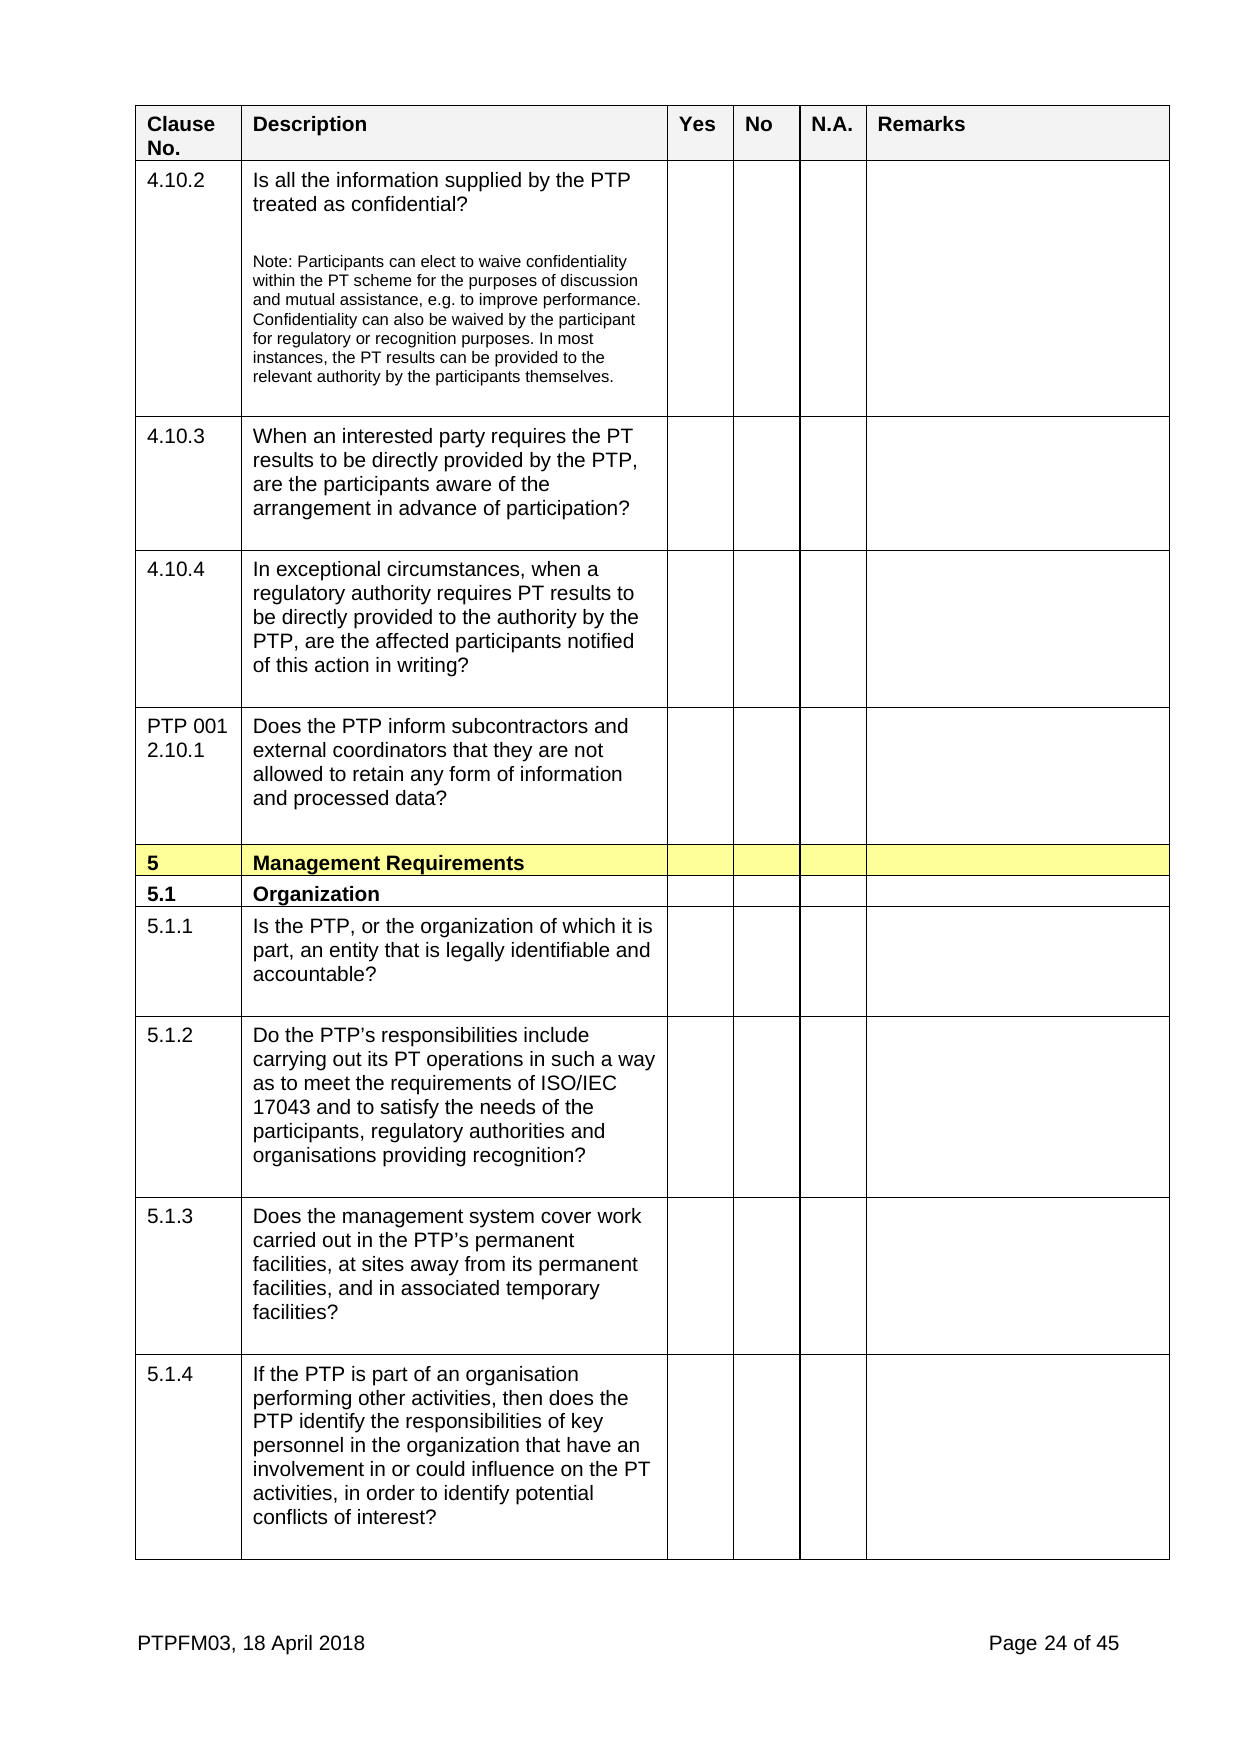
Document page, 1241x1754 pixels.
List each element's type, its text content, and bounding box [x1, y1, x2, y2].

table_cell [734, 161, 799, 416]
table_cell 4.10.3 [136, 417, 241, 549]
table_cell [801, 551, 866, 707]
table_cell [734, 551, 799, 707]
table_cell [801, 845, 866, 875]
table_header N.A. [801, 106, 866, 160]
table_cell [801, 1017, 866, 1197]
table_cell [668, 417, 733, 549]
table_cell [867, 161, 1169, 416]
table_header No [734, 106, 799, 160]
table_cell 4.10.4 [136, 551, 241, 707]
table_cell 4.10.2 [136, 161, 241, 416]
table_cell 5.1.3 [136, 1198, 241, 1354]
table_cell 5 [136, 845, 241, 875]
table_cell [801, 876, 866, 906]
table_cell 5.1 [136, 876, 241, 906]
table_cell [668, 845, 733, 875]
table_cell [734, 708, 799, 844]
table_cell When an interested party requires the PT results to be directly provided by the PTP, are the participants aware of the arrangement in advance of participation? [242, 417, 667, 549]
table_cell [801, 907, 866, 1016]
table_cell [668, 1017, 733, 1197]
table_cell 5.1.2 [136, 1017, 241, 1197]
table_cell [668, 708, 733, 844]
table_cell 5.1.4 [136, 1355, 241, 1559]
table_cell Organization [242, 876, 667, 906]
table_cell [668, 161, 733, 416]
table_cell Is the PTP, or the organization of which it is part, an entity that is legally identifiable and accountable? [242, 907, 667, 1016]
table_cell [668, 907, 733, 1016]
table_cell [867, 1198, 1169, 1354]
table_cell [801, 708, 866, 844]
table_cell [734, 417, 799, 549]
table_header Yes [668, 106, 733, 160]
table_cell PTP 001 2.10.1 [136, 708, 241, 844]
table_cell [668, 876, 733, 906]
table_cell Do the PTP’s responsibilities include carrying out its PT operations in such a way as to meet the requirements of ISO/IEC 17043 and to satisfy the needs of the participants, regulatory authorities and organisations providing recognition? [242, 1017, 667, 1197]
table_cell Does the management system cover work carried out in the PTP’s permanent facilities, at sites away from its permanent facilities, and in associated temporary facilities? [242, 1198, 667, 1354]
table_cell [668, 1355, 733, 1559]
table_cell [867, 417, 1169, 549]
table_cell [668, 551, 733, 707]
table_cell [867, 907, 1169, 1016]
table_cell [734, 1355, 799, 1559]
table_cell [801, 1355, 866, 1559]
table_cell [734, 1017, 799, 1197]
table_cell [734, 876, 799, 906]
table_cell 5.1.1 [136, 907, 241, 1016]
table_header Clause No. [136, 106, 241, 160]
table_cell [867, 708, 1169, 844]
table_header Description [242, 106, 667, 160]
table_cell [801, 161, 866, 416]
table_cell [734, 907, 799, 1016]
table_cell [867, 1355, 1169, 1559]
table_cell [734, 1198, 799, 1354]
table_cell [867, 1017, 1169, 1197]
table_cell [867, 876, 1169, 906]
table_cell [801, 417, 866, 549]
table_cell [867, 845, 1169, 875]
table_cell Is all the information supplied by the PTP treated as confidential? Note: Participants can elect to waive confidentiality within the PT scheme for the purposes of discussion and mutual assistance, e.g. to improve performance. Confidentiality can also be waived by the participant for regulatory or recognition purposes. In most instances, the PT results can be provided to the relevant authority by the participants themselves. [242, 161, 667, 416]
table_cell [668, 1198, 733, 1354]
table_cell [242, 1355, 667, 1559]
table_cell In exceptional circumstances, when a regulatory authority requires PT results to be directly provided to the authority by the PTP, are the affected participants notified of this action in writing? [242, 551, 667, 707]
table_cell Management Requirements [242, 845, 667, 875]
table_cell Does the PTP inform subcontractors and external coordinators that they are not allowed to retain any form of information and processed data? [242, 708, 667, 844]
table_cell [801, 1198, 866, 1354]
table_cell [867, 551, 1169, 707]
table_header Remarks [867, 106, 1169, 160]
table_cell [734, 845, 799, 875]
